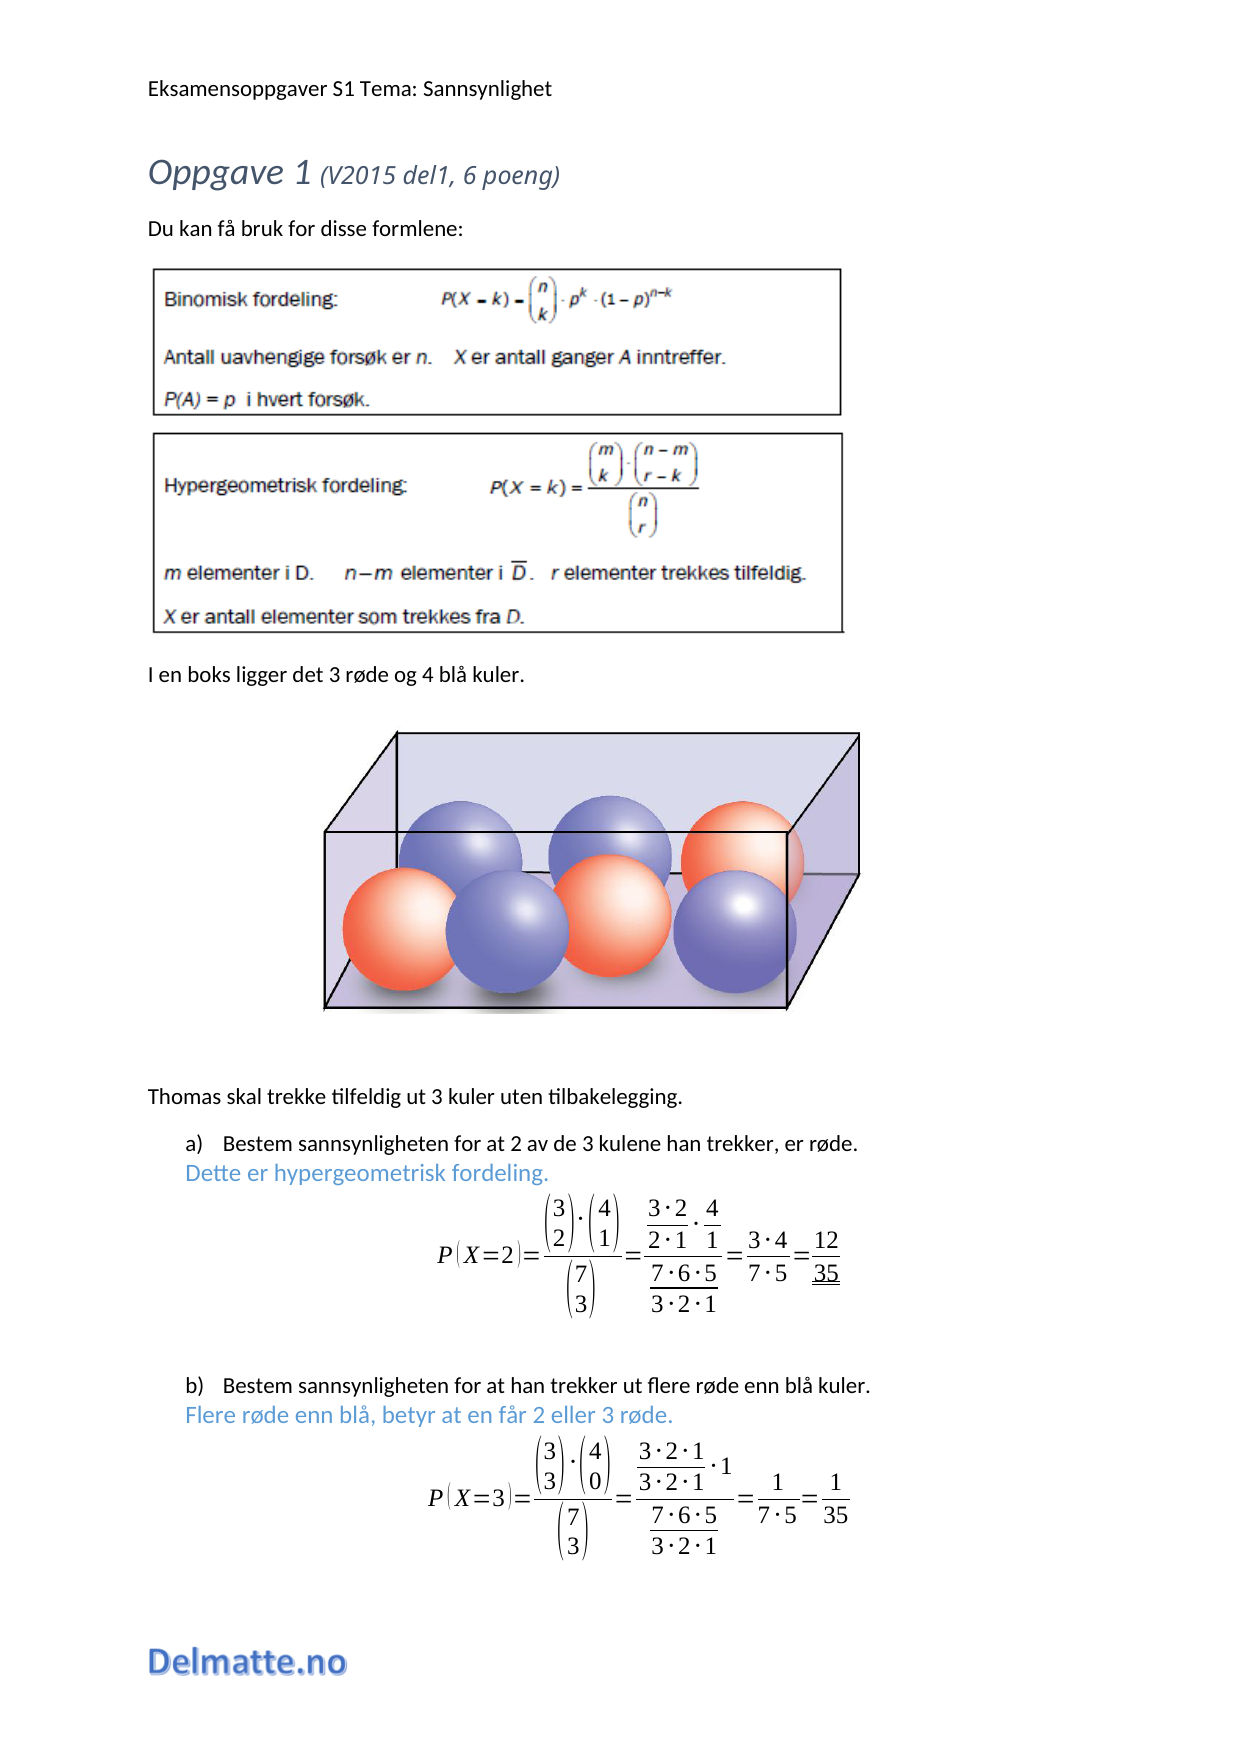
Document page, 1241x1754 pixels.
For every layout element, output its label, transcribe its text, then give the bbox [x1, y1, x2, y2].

picture [147, 1645, 350, 1681]
text Thomas skal trekke tilfeldig ut 3 kuler uten tilbakelegging. [148, 1082, 1093, 1110]
text Du kan få bruk for disse formlene: [148, 214, 1093, 242]
text Flere røde enn blå, betyr at en får 2 eller 3 røde. [185, 1399, 1093, 1430]
text I en boks ligger det 3 røde og 4 blå kuler. [148, 660, 1093, 688]
text Oppgave 1 (V2015 del1, 6 poeng) [148, 148, 1093, 193]
picture [147, 261, 851, 641]
list Bestem sannsynligheten for at han trekker ut flere røde enn blå kuler. [185, 1371, 1093, 1399]
list Bestem sannsynligheten for at 2 av de 3 kulene han trekker, er røde. [185, 1129, 1093, 1157]
text Dette er hypergeometrisk fordeling. [185, 1157, 1093, 1187]
